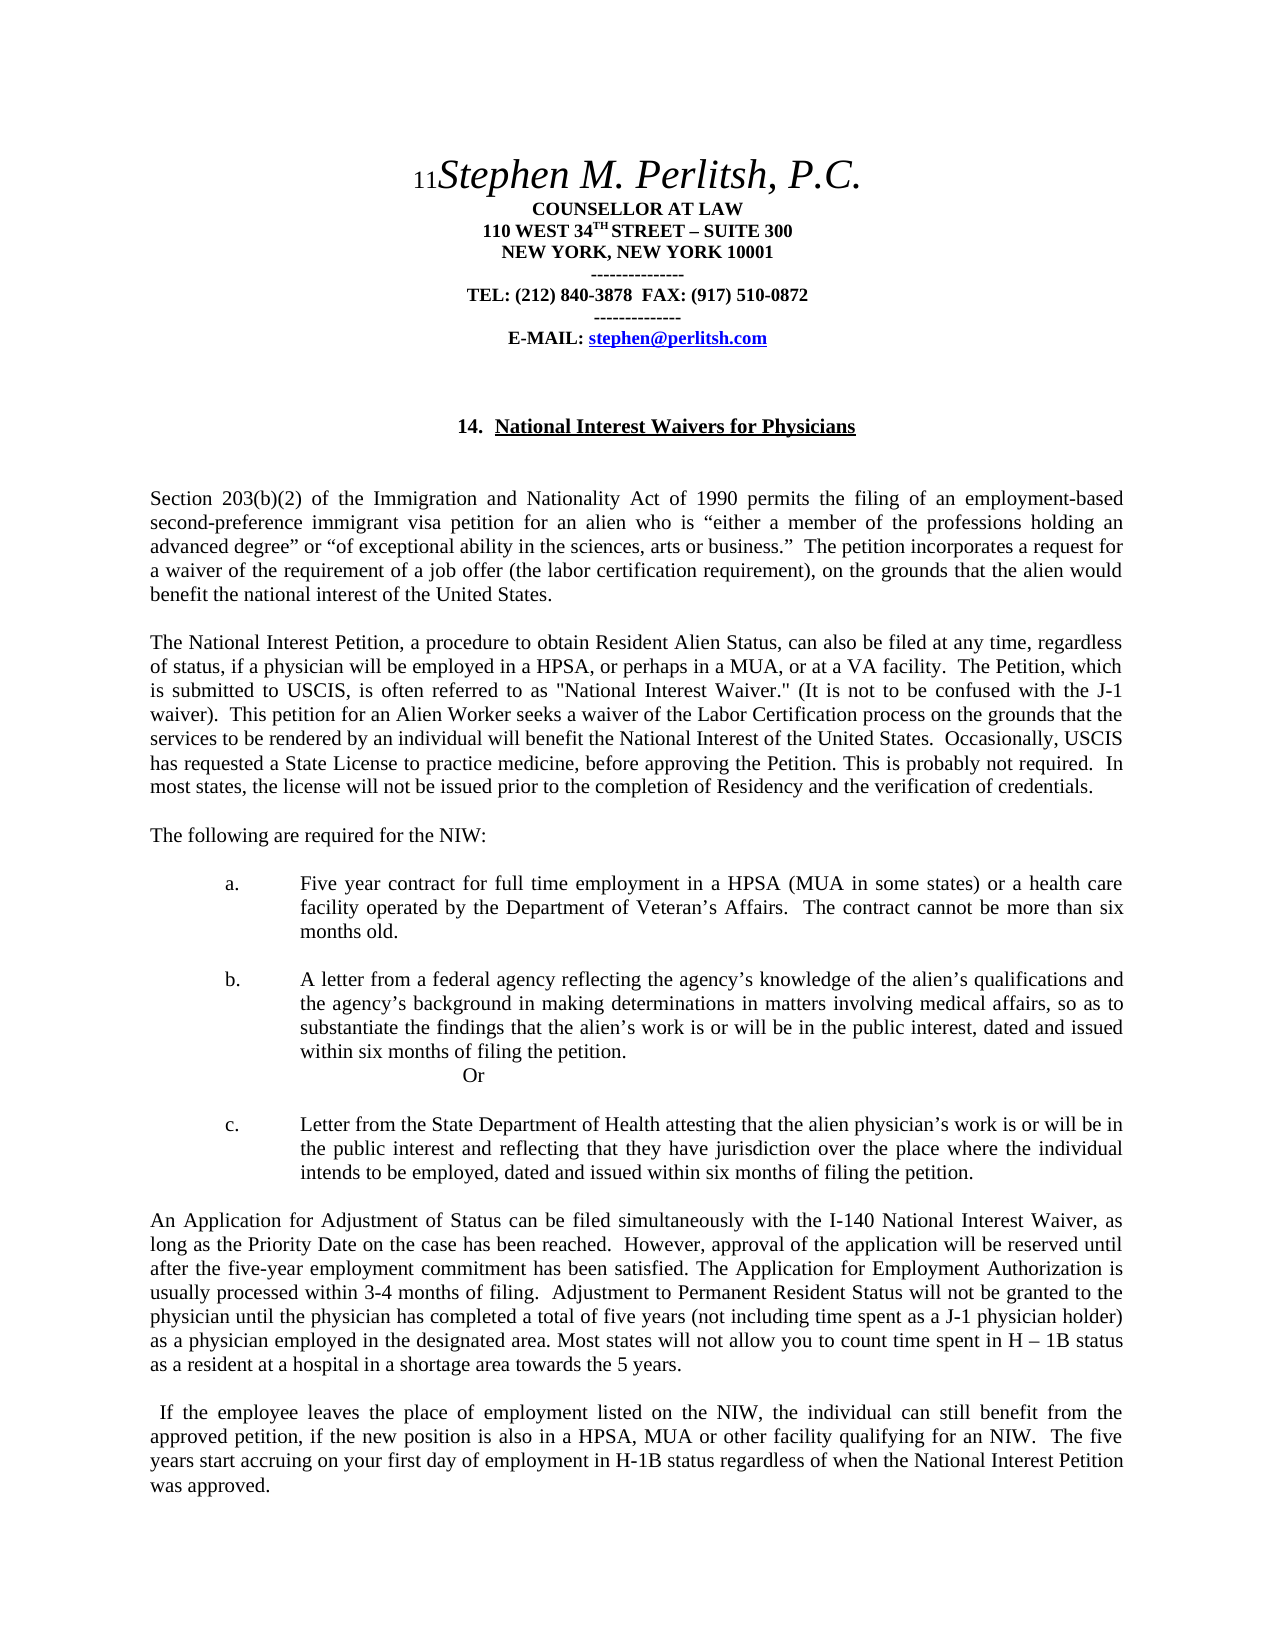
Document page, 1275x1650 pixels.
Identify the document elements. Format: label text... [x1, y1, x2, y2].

text E-MAIL: stephen@perlitsh.com [150, 327, 1125, 349]
text --------------- [150, 263, 1125, 284]
text -------------- [150, 306, 1125, 327]
list Or [150, 1063, 1125, 1087]
list The following are required for the NIW: [150, 823, 1125, 847]
text An Application for Adjustment of Status can be filed simultaneously with the I-140 National Interest Waiver, as long as the Priority Date on the case has been reached. However, approval of the application will be reserved until after the five-year employment commitment has been satisfied. The Application for Employment Authorization is usually processed within 3-4 months of filing. Adjustment to Permanent Resident Status will not be granted to the physician until the physician has completed a total of five years (not including time spent as a J-1 physician holder) as a physician employed in the designated area. Most states will not allow you to count time spent in H – 1B status as a resident at a hospital in a shortage area towards the 5 years. [150, 1208, 1125, 1376]
text Stephen M. Perlitsh, P.C. [150, 150, 1125, 198]
text COUNSELLOR AT LAW [150, 198, 1125, 219]
text Section 203(b)(2) of the Immigration and Nationality Act of 1990 permits the filing of an employment-based second-preference immigrant visa petition for an alien who is “either a member of the professions holding an advanced degree” or “of exceptional ability in the sciences, arts or business.” The petition incorporates a request for a waiver of the requirement of a job offer (the labor certification requirement), on the grounds that the alien would benefit the national interest of the United States. [150, 486, 1125, 606]
list A letter from a federal agency reflecting the agency’s knowledge of the alien’s qualifications and the agency’s background in making determinations in matters involving medical affairs, so as to substantiate the findings that the alien’s work is or will be in the public interest, dated and issued within six months of filing the petition. [225, 967, 1125, 1063]
text – [150, 219, 1125, 241]
list If the employee leaves the place of employment listed on the NIW, the individual can still benefit from the approved petition, if the new position is also in a HPSA, MUA or other facility qualifying for an NIW. The five years start accruing on your first day of employment in H-1B status regardless of when the National Interest Petition was approved. [150, 1400, 1125, 1497]
list Letter from the State Department of Health attesting that the alien physician’s work is or will be in the public interest and reflecting that they have jurisdiction over the place where the individual intends to be employed, dated and issued within six months of filing the petition. [225, 1112, 1125, 1184]
text TEL: FAX: [150, 284, 1125, 306]
list National Interest Waivers for Physicians [187, 413, 1125, 438]
list a. Five year contract for full time employment in a HPSA (MUA in some states) or a health care facility operated by the Department of Veteran’s Affairs. The contract cannot be more than six months old. [150, 871, 1125, 943]
text The National Interest Petition, a procedure to obtain Resident Alien Status, can also be filed at any time, regardless of status, if a physician will be employed in a HPSA, or perhaps in a MUA, or at a VA facility. The Petition, which is submitted to USCIS, is often referred to as "National Interest Waiver." (It is not to be confused with the J-1 waiver). This petition for an Alien Worker seeks a waiver of the Labor Certification process on the grounds that the services to be rendered by an individual will benefit the National Interest of the . Occasionally, USCIS has requested a State License to practice medicine, before approving the Petition. This is probably not required. In most states, the license will not be issued prior to the completion of Residency and the verification of credentials. [150, 630, 1125, 798]
